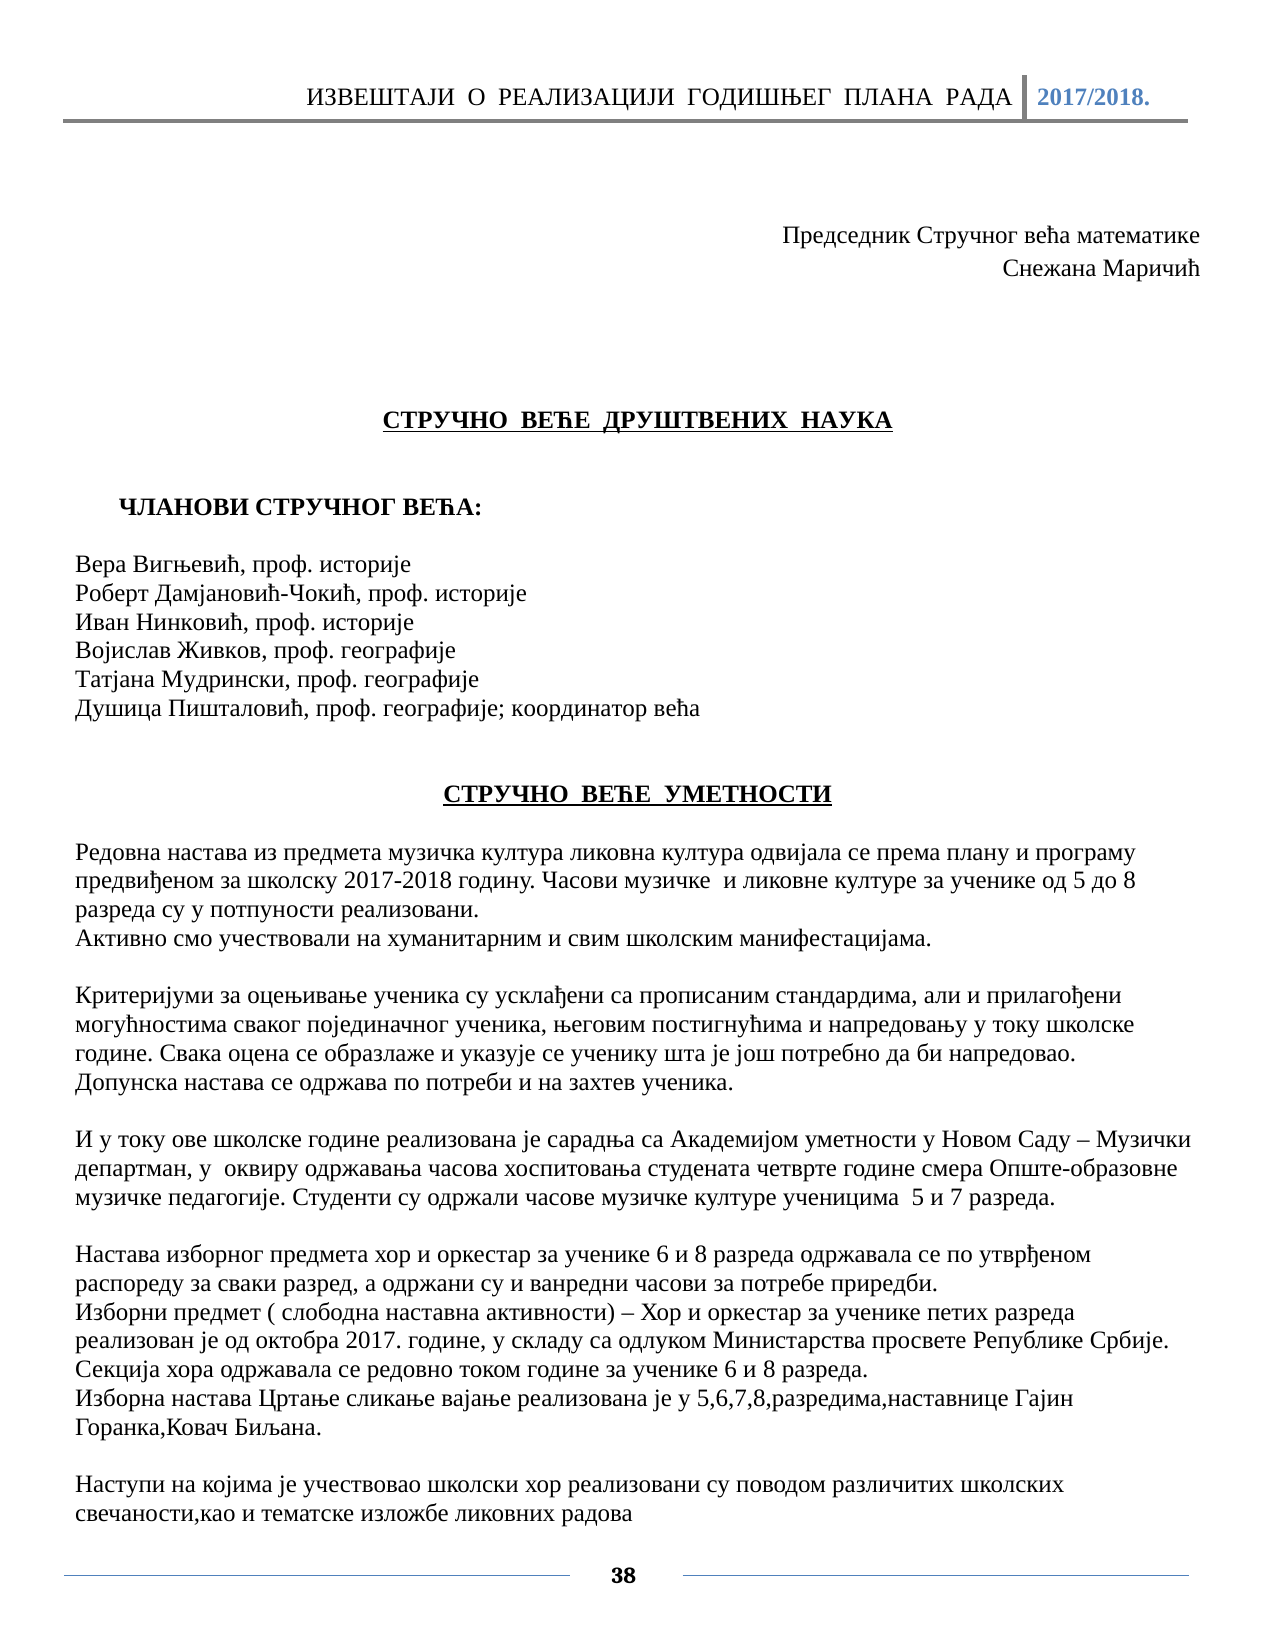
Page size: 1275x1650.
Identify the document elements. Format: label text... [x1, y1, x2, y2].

text Душица Пишталовић, проф. географије; координатор већа [75, 693, 1200, 722]
text Наступи на којима је учествовао школски хор реализовани су поводом различитих школских свечаности,као и тематске изложбе ликовних радова [75, 1469, 1200, 1527]
text Изборна настава Цртање сликање вајање реализована је у 5,6,7,8,разредима,наставнице Гајин Горанка,Ковач Биљана. [75, 1383, 1200, 1441]
text Настава изборног предмета хор и оркестар за ученике 6 и 8 разреда одржавала се по утврђеном распореду за сваки разред, а одржани су и ванредни часови за потребе приредби. [75, 1239, 1200, 1297]
text Секција хора одржавала се редовно током године за ученике 6 и 8 разреда. [75, 1354, 1200, 1383]
text СТРУЧНО ВЕЋЕ УМЕТНОСТИ [75, 779, 1200, 808]
text И у току ове школске године реализована је сарадња са Академијом уметности у Новом Саду – Музички департман, у оквиру одржавања часова хоспитовања студената четврте године смера Опште-образовне музичке педагогије. Студенти су одржали часове музичке културе ученицима 5 и 7 разреда. [75, 1124, 1200, 1211]
text Снежана Маричић [75, 253, 1200, 282]
text Допунска настава се одржава по потреби и на захтев ученика. [75, 1067, 1200, 1096]
text Роберт Дамјановић-Чокић, проф. историје [75, 578, 1200, 607]
text Редовна настава из предмета музичка култура ликовна култура одвијала се према плану и програму предвиђеном за школску 2017-2018 годину. Часови музичке и ликовне културе за ученике од 5 до 8 разреда су у потпуности реализовани. [75, 837, 1200, 923]
text ЧЛАНОВИ СТРУЧНОГ ВЕЋА: [75, 492, 1200, 521]
text Вера Вигњевић, проф. историје [75, 549, 1200, 578]
text Критеријуми за оцењивање ученика су усклађени са прописаним стандардима, али и прилагођени могућностима сваког појединачног ученика, његовим постигнућима и напредовању у току школске године. Свака оцена се образлаже и указује се ученику шта је још потребно да би напредовао. [75, 981, 1200, 1067]
text Председник Стручног већа математике [75, 220, 1200, 249]
text Активно смо учествовали на хуманитарним и свим школским манифестацијама. [75, 923, 1200, 952]
text Татјана Мудрински, проф. географије [75, 664, 1200, 693]
text Иван Нинковић, проф. историје [75, 607, 1200, 636]
text СТРУЧНО ВЕЋЕ ДРУШТВЕНИХ НАУКА [75, 406, 1200, 434]
text Изборни предмет ( слободна наставна активности) – Хор и оркестар за ученике петих разреда реализован је од октобра 2017. године, у складу са одлуком Министарства просвете Републике Србије. [75, 1297, 1200, 1354]
text Војислав Живков, проф. географије [75, 636, 1200, 664]
